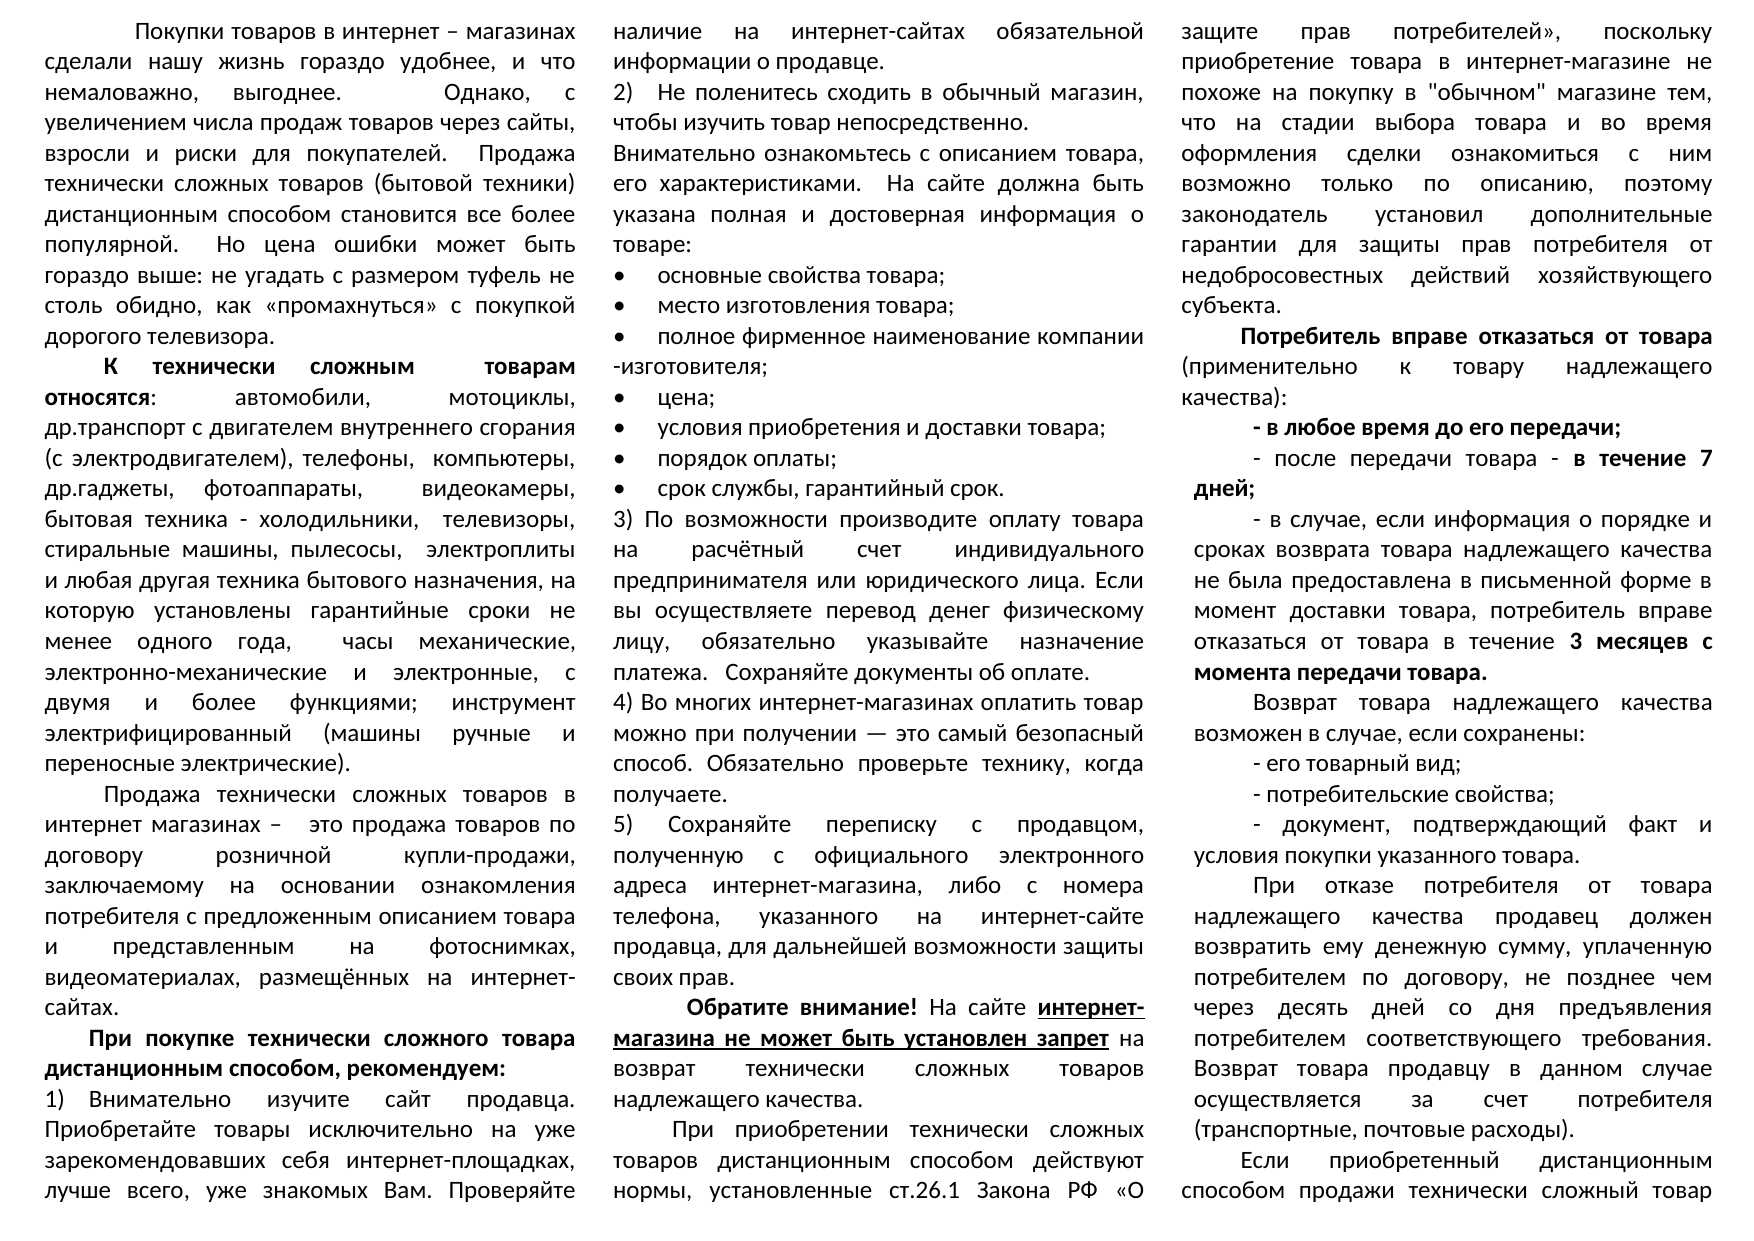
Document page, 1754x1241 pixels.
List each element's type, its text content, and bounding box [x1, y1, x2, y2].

text • цена; [613, 381, 1144, 412]
text • порядок оплаты; [613, 442, 1144, 473]
text Обратите внимание! На сайте интернет-магазина не может быть установлен запрет на возврат технически сложных товаров надлежащего качества. [613, 991, 1144, 1113]
text 4) Во многих интернет-магазинах оплатить товар можно при получении — это самый безопасный способ. Обязательно проверьте технику, когда получаете. [613, 686, 1144, 808]
text При отказе потребителя от товара надлежащего качества продавец должен возвратить ему денежную сумму, уплаченную потребителем по договору, не позднее чем через десять дней со дня предъявления потребителем соответствующего требования. Возврат товара продавцу в данном случае осуществляется за счет потребителя (транспортные, почтовые расходы). [1194, 869, 1713, 1144]
text • основные свойства товара; [613, 259, 1144, 289]
text - его товарный вид; [1194, 747, 1713, 778]
list Не поленитесь сходить в обычный магазин, чтобы изучить товар непосредственно. [613, 76, 1144, 137]
text Возврат товара надлежащего качества возможен в случае, если сохранены: [1194, 686, 1713, 747]
text Продажа технически сложных товаров в интернет магазинах – это продажа товаров по договору розничной купли-продажи, заключаемому на основании ознакомления потребителя с предложенным описанием товара и представленным на фотоснимках, видеоматериалах, размещённых на интернет-сайтах. [44, 778, 576, 1022]
text При покупке технически сложного товара дистанционным способом, рекомендуем: [44, 1022, 576, 1083]
text - в любое время до его передачи; [1194, 412, 1713, 442]
text 5) Сохраняйте переписку с продавцом, полученную с официального электронного адреса интернет-магазина, либо с номера телефона, указанного на интернет-сайте продавца, для дальнейшей возможности защиты своих прав. [613, 808, 1144, 991]
text • место изготовления товара; [613, 289, 1144, 320]
text • срок службы, гарантийный срок. [613, 473, 1144, 503]
text • полное фирменное наименование компании -изготовителя; [613, 320, 1144, 381]
text • условия приобретения и доставки товара; [613, 412, 1144, 442]
list Внимательно изучите сайт продавца. Приобретайте товары исключительно на уже зарекомендовавших себя интернет-площадках, лучше всего, уже знакомых Вам. Проверяйте наличие на интернет-сайтах обязательной информации о продавце. [613, 15, 1144, 76]
text Внимательно ознакомьтесь с описанием товара, его характеристиками. На сайте должна быть указана полная и достоверная информация о товаре: [613, 137, 1144, 259]
text - документ, подтверждающий факт и условия покупки указанного товара. [1194, 808, 1713, 869]
text К технически сложным товарам относятся: автомобили, мотоциклы, др.транспорт с двигателем внутреннего сгорания (с электродвигателем), телефоны, компьютеры, др.гаджеты, фотоаппараты, видеокамеры, бытовая техника - холодильники, телевизоры, стиральные машины, пылесосы, электроплиты и любая другая техника бытового назначения, на которую установлены гарантийные сроки не менее одного года, часы механические, электронно-механические и электронные, с двумя и более функциями; инструмент электрифицированный (машины ручные и переносные электрические). [44, 351, 576, 778]
list Внимательно изучите сайт продавца. Приобретайте товары исключительно на уже зарекомендовавших себя интернет-площадках, лучше всего, уже знакомых Вам. Проверяйте наличие на интернет-сайтах обязательной информации о продавце. [44, 1083, 576, 1205]
text Покупки товаров в интернет – магазинах сделали нашу жизнь гораздо удобнее, и что немаловажно, выгоднее. Однако, с увеличением числа продаж товаров через сайты, взросли и риски для покупателей. Продажа технически сложных товаров (бытовой техники) дистанционным способом становится все более популярной. Но цена ошибки может быть гораздо выше: не угадать с размером туфель не столь обидно, как «промахнуться» с покупкой дорогого телевизора. [44, 15, 576, 351]
text - после передачи товара - в течение 7 дней; [1194, 442, 1713, 503]
text При приобретении технически сложных товаров дистанционным способом действуют нормы, установленные ст.26.1 Закона РФ «О защите прав потребителей», поскольку приобретение товара в интернет-магазине не похоже на покупку в "обычном" магазине тем, что на стадии выбора товара и во время оформления сделки ознакомиться с ним возможно только по описанию, поэтому законодатель установил дополнительные гарантии для защиты прав потребителя от недобросовестных действий хозяйствующего субъекта. [1181, 15, 1713, 320]
text Потребитель вправе отказаться от товара (применительно к товару надлежащего качества): [1181, 320, 1713, 412]
text 3) По возможности производите оплату товара на расчётный счет индивидуального предпринимателя или юридического лица. Если вы осуществляете перевод денег физическому лицу, обязательно указывайте назначение платежа. Сохраняйте документы об оплате. [613, 503, 1144, 686]
text При приобретении технически сложных товаров дистанционным способом действуют нормы, установленные ст.26.1 Закона РФ «О защите прав потребителей», поскольку приобретение товара в интернет-магазине не похоже на покупку в "обычном" магазине тем, что на стадии выбора товара и во время оформления сделки ознакомиться с ним возможно только по описанию, поэтому законодатель установил дополнительные гарантии для защиты прав потребителя от недобросовестных действий хозяйствующего субъекта. [613, 1113, 1144, 1205]
text - в случае, если информация о порядке и сроках возврата товара надлежащего качества не была предоставлена в письменной форме в момент доставки товара, потребитель вправе отказаться от товара в течение 3 месяцев с момента передачи товара. [1194, 503, 1713, 686]
text - потребительские свойства; [1194, 778, 1713, 808]
